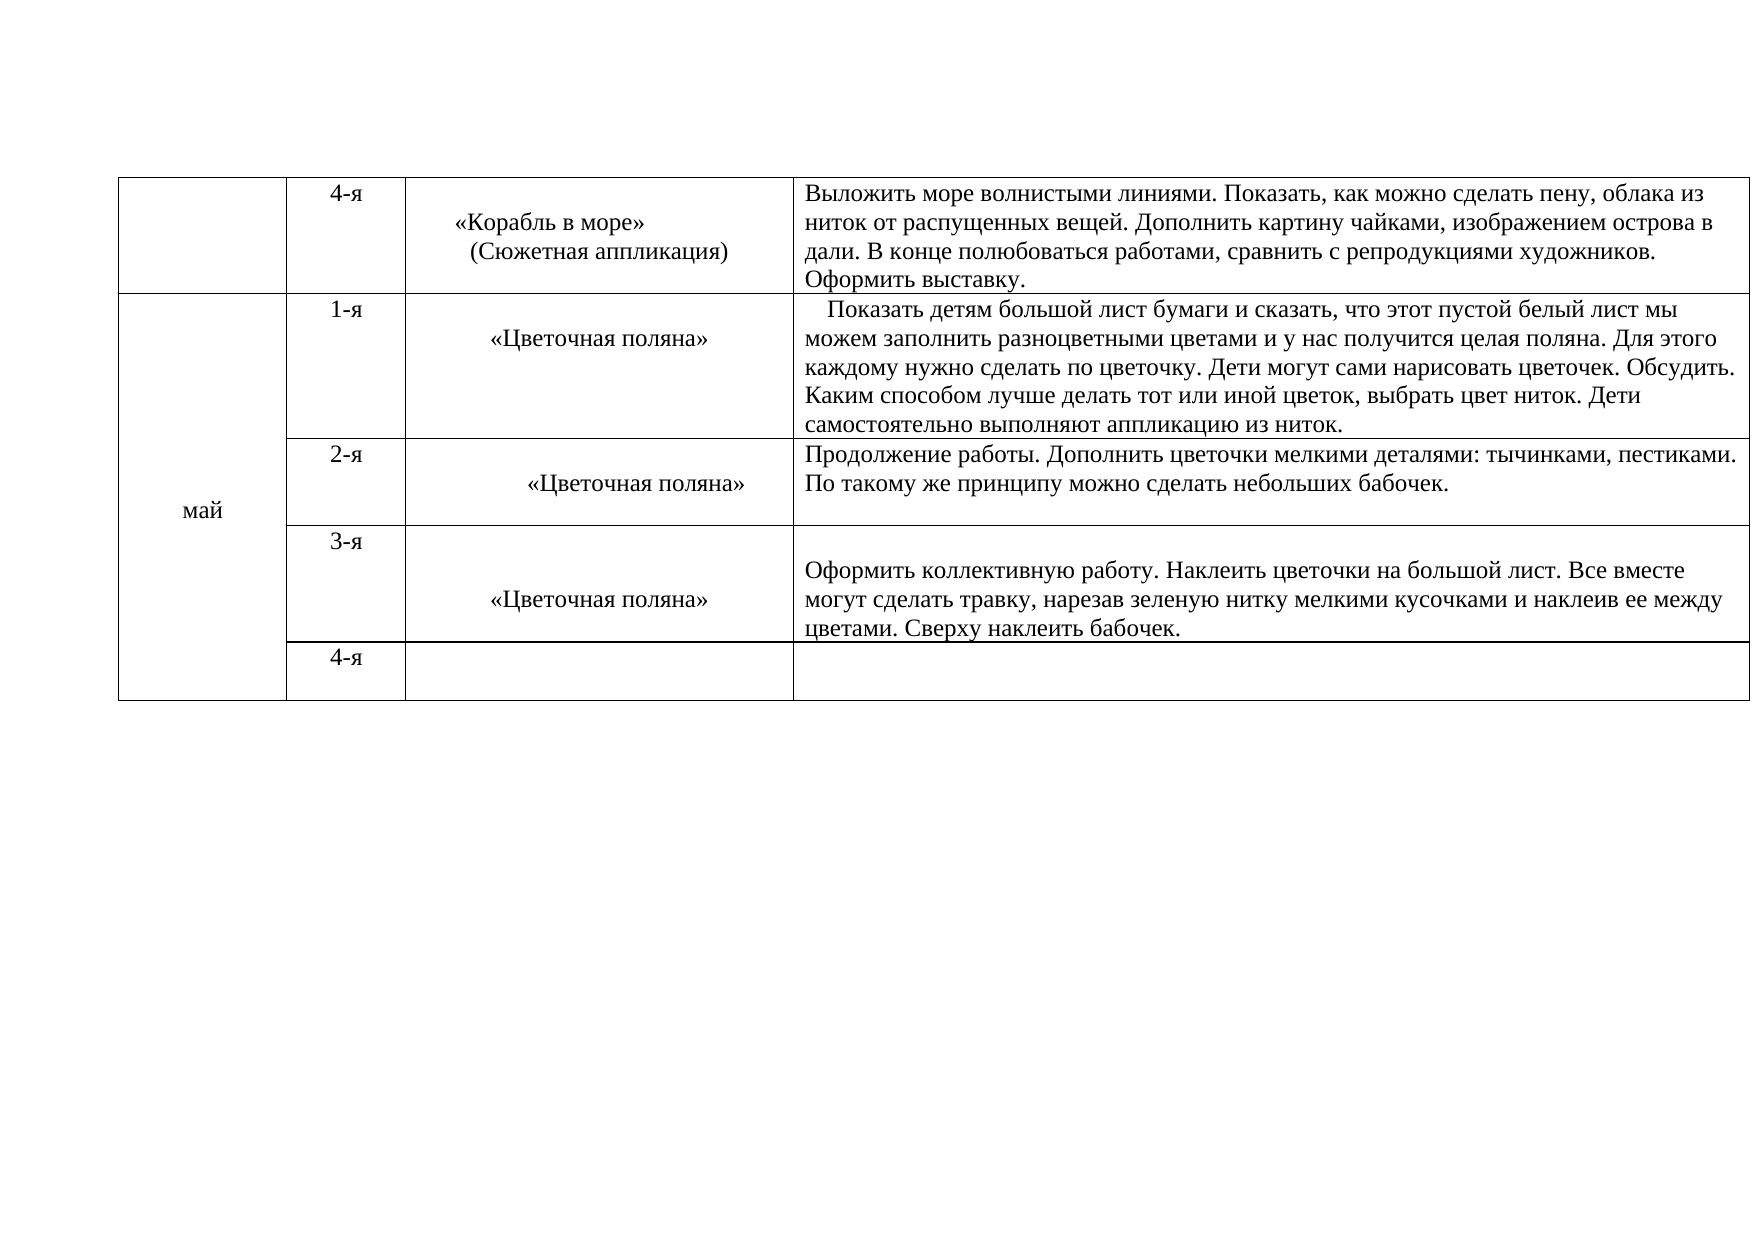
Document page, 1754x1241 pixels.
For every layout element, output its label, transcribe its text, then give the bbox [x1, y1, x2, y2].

table_cell 4-я [287, 178, 405, 293]
table_cell «Цветочная поляна» [406, 294, 793, 438]
table_cell 3-я [287, 526, 405, 641]
table_cell Оформить коллективную работу. Наклеить цветочки на большой лист. Все вместе могут сделать травку, нарезав зеленую нитку мелкими кусочками и наклеив ее между цветами. Сверху наклеить бабочек. [794, 526, 1749, 641]
table_cell Продолжение работы. Дополнить цветочки мелкими деталями: тычинками, пестиками. По такому же принципу можно сделать небольших бабочек. [794, 439, 1749, 525]
table_cell 1-я [287, 294, 405, 438]
table_cell май [119, 294, 286, 700]
table_cell «Цветочная поляна» [406, 439, 793, 525]
table_cell «Корабль в море» (Сюжетная аппликация) [406, 178, 793, 293]
table_cell Выложить море волнистыми линиями. Показать, как можно сделать пену, облака из ниток от распущенных вещей. Дополнить картину чайками, изображением острова в дали. В конце полюбоваться работами, сравнить с репродукциями художников. Оформить выставку. [794, 178, 1749, 293]
table_cell [406, 643, 793, 700]
table_cell 4-я [287, 643, 405, 700]
table_cell [794, 643, 1749, 700]
table_cell 2-я [287, 439, 405, 525]
table_cell Показать детям большой лист бумаги и сказать, что этот пустой белый лист мы можем заполнить разноцветными цветами и у нас получится целая поляна. Для этого каждому нужно сделать по цветочку. Дети могут сами нарисовать цветочек. Обсудить. Каким способом лучше делать тот или иной цветок, выбрать цвет ниток. Дети самостоятельно выполняют аппликацию из ниток. [794, 294, 1749, 438]
table_cell «Цветочная поляна» [406, 526, 793, 641]
